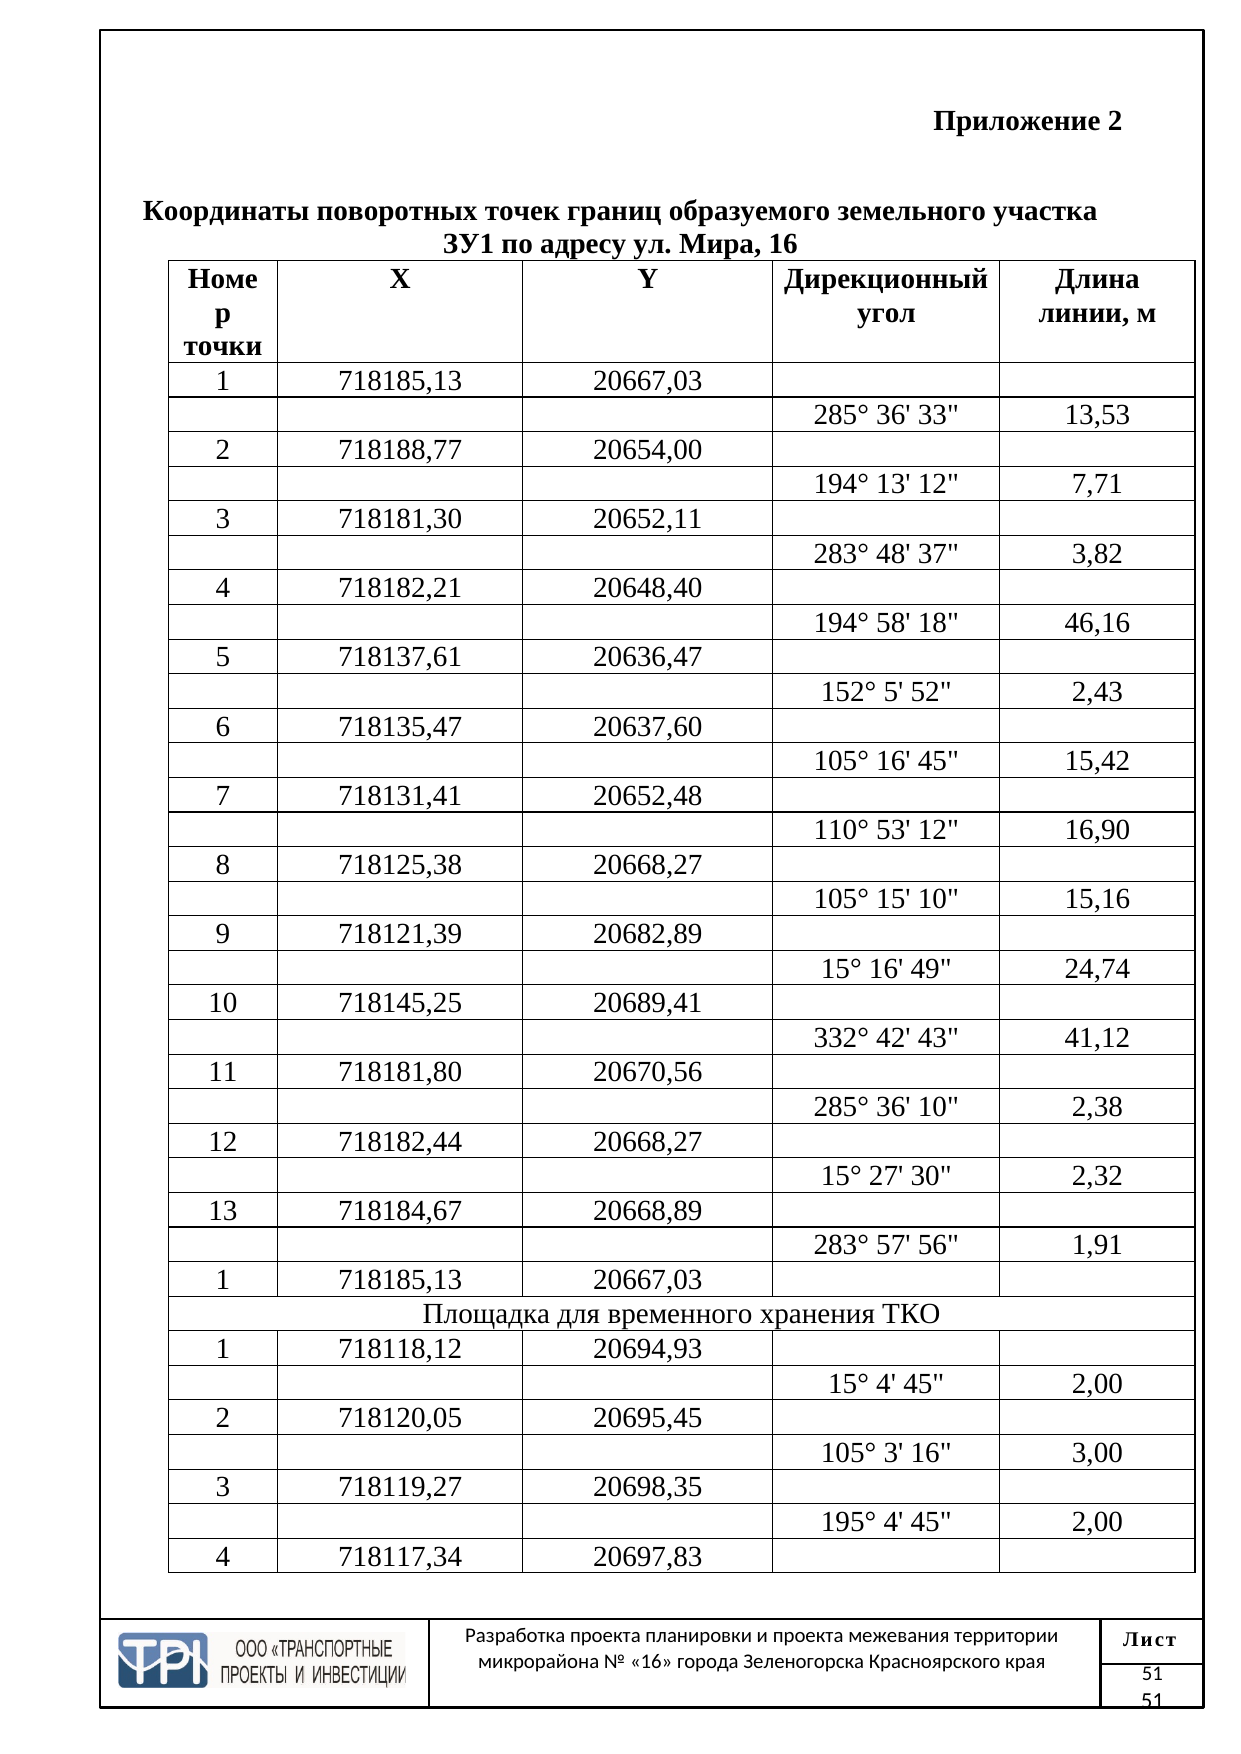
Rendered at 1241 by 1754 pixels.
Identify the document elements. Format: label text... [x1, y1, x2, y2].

table_cell 718182,44 [278, 1124, 522, 1157]
table_cell 105° 16' 45" [773, 743, 999, 777]
table_cell 15° 27' 30" [773, 1158, 999, 1192]
table_cell [1000, 1470, 1194, 1503]
table_cell [523, 743, 772, 777]
table_cell [1000, 1331, 1194, 1365]
table_cell [1000, 570, 1194, 604]
table_cell 20637,60 [523, 709, 772, 742]
table_cell [169, 1366, 277, 1399]
table_cell [1000, 1124, 1194, 1157]
table_cell 718181,80 [278, 1055, 522, 1088]
table_cell [169, 1435, 277, 1468]
table_cell 4 [169, 1539, 277, 1572]
table_cell [1000, 847, 1194, 881]
table_cell [773, 501, 999, 535]
table_cell [523, 1366, 772, 1399]
table_cell 20652,11 [523, 501, 772, 535]
table_cell 1,91 [1000, 1228, 1194, 1261]
table_cell [1000, 1055, 1194, 1088]
table_cell 718137,61 [278, 640, 522, 673]
table_cell [278, 1228, 522, 1261]
table_cell 718184,67 [278, 1193, 522, 1226]
table_cell [278, 1366, 522, 1399]
table_cell 20695,45 [523, 1400, 772, 1434]
table_cell 1 [169, 1262, 277, 1296]
table_cell 195° 4' 45" [773, 1504, 999, 1538]
table_cell 24,74 [1000, 951, 1194, 984]
table_cell 20697,83 [523, 1539, 772, 1572]
table_cell [523, 467, 772, 500]
table_cell 15° 16' 49" [773, 951, 999, 984]
table_cell 718188,77 [278, 432, 522, 466]
table_cell [773, 916, 999, 950]
table_cell [1000, 363, 1194, 396]
table_cell [278, 1089, 522, 1123]
table_cell 15,16 [1000, 882, 1194, 915]
table_cell 285° 36' 33" [773, 398, 999, 431]
table_cell [773, 570, 999, 604]
table_cell 7,71 [1000, 467, 1194, 500]
text Координаты поворотных точек границ образуемого земельного участка ЗУ1 по адресу ул. Мира, 16 [118, 193, 1122, 260]
table_cell [1000, 1400, 1194, 1434]
table_cell [1000, 916, 1194, 950]
table_cell [773, 847, 999, 881]
table_cell [169, 605, 277, 638]
table_cell 20652,48 [523, 778, 772, 811]
table_cell 105° 3' 16" [773, 1435, 999, 1468]
table_cell [278, 398, 522, 431]
table_cell [773, 363, 999, 396]
table_cell 2,32 [1000, 1158, 1194, 1192]
table_cell 12 [169, 1124, 277, 1157]
table_cell [523, 605, 772, 638]
table_cell 20648,40 [523, 570, 772, 604]
table_cell [773, 640, 999, 673]
table_cell [169, 1504, 277, 1538]
table_cell 2,00 [1000, 1504, 1194, 1538]
table_cell 20654,00 [523, 432, 772, 466]
table_cell [169, 1228, 277, 1261]
table_cell 15° 4' 45" [773, 1366, 999, 1399]
table_header Y [523, 261, 772, 362]
table_cell [1000, 640, 1194, 673]
table_cell [773, 1055, 999, 1088]
table_cell 283° 48' 37" [773, 536, 999, 569]
table_cell [278, 1158, 522, 1192]
table_cell [523, 398, 772, 431]
table_cell 718125,38 [278, 847, 522, 881]
table_cell 2,00 [1000, 1366, 1194, 1399]
table_cell 2 [169, 432, 277, 466]
table_cell 718185,13 [278, 363, 522, 396]
table_cell 3,82 [1000, 536, 1194, 569]
table_cell [1000, 1539, 1194, 1572]
table_cell 283° 57' 56" [773, 1228, 999, 1261]
table_cell 20689,41 [523, 985, 772, 1019]
table_cell 1 [169, 1331, 277, 1365]
table_cell 285° 36' 10" [773, 1089, 999, 1123]
table_cell [773, 1470, 999, 1503]
table_cell [523, 536, 772, 569]
table_cell [169, 951, 277, 984]
table_cell 41,12 [1000, 1020, 1194, 1053]
table_cell 20668,27 [523, 847, 772, 881]
table_cell [169, 743, 277, 777]
table_cell 20698,35 [523, 1470, 772, 1503]
table_cell 15,42 [1000, 743, 1194, 777]
table_cell [278, 951, 522, 984]
table_cell [169, 1089, 277, 1123]
table_cell 20667,03 [523, 1262, 772, 1296]
table_cell 4 [169, 570, 277, 604]
table_cell 2 [169, 1400, 277, 1434]
table_cell 718120,05 [278, 1400, 522, 1434]
table_cell 20682,89 [523, 916, 772, 950]
table_cell 8 [169, 847, 277, 881]
table_cell 9 [169, 916, 277, 950]
table_cell [278, 467, 522, 500]
table_cell 718185,13 [278, 1262, 522, 1296]
table_cell [523, 1020, 772, 1053]
table_cell 718117,34 [278, 1539, 522, 1572]
table_cell [278, 1435, 522, 1468]
table_cell [523, 674, 772, 708]
table_cell [773, 778, 999, 811]
table_cell [1000, 501, 1194, 535]
text Приложение 2 [118, 103, 1122, 136]
table_cell 2,43 [1000, 674, 1194, 708]
table_cell 10 [169, 985, 277, 1019]
table_cell [773, 432, 999, 466]
table_cell 20636,47 [523, 640, 772, 673]
table_cell 20667,03 [523, 363, 772, 396]
table_cell 7 [169, 778, 277, 811]
table_cell [773, 709, 999, 742]
table_cell 718121,39 [278, 916, 522, 950]
table_cell [278, 1020, 522, 1053]
table_cell [523, 813, 772, 846]
table_cell 1 [169, 363, 277, 396]
table_cell [523, 1089, 772, 1123]
table_cell [278, 813, 522, 846]
table_cell [169, 467, 277, 500]
table_cell [773, 1400, 999, 1434]
table_header X [278, 261, 522, 362]
table_cell [773, 1193, 999, 1226]
table_cell [523, 1504, 772, 1538]
table_cell 46,16 [1000, 605, 1194, 638]
table_cell 13,53 [1000, 398, 1194, 431]
table_cell 3 [169, 1470, 277, 1503]
table_cell 718135,47 [278, 709, 522, 742]
table_cell [169, 1158, 277, 1192]
table_cell [278, 1504, 522, 1538]
table_cell [278, 605, 522, 638]
table_cell [169, 882, 277, 915]
table_cell [169, 674, 277, 708]
table_cell [773, 1539, 999, 1572]
table_cell 2,38 [1000, 1089, 1194, 1123]
table_cell 718119,27 [278, 1470, 522, 1503]
table_cell 194° 13' 12" [773, 467, 999, 500]
picture [118, 1632, 406, 1688]
table_cell 20668,27 [523, 1124, 772, 1157]
table_cell 13 [169, 1193, 277, 1226]
table_cell [523, 1158, 772, 1192]
table_cell 5 [169, 640, 277, 673]
table_cell 6 [169, 709, 277, 742]
table_cell 718118,12 [278, 1331, 522, 1365]
table_cell [278, 743, 522, 777]
table_cell 718181,30 [278, 501, 522, 535]
table_cell 20694,93 [523, 1331, 772, 1365]
table_cell [773, 985, 999, 1019]
table_cell 16,90 [1000, 813, 1194, 846]
table_cell 194° 58' 18" [773, 605, 999, 638]
table_cell [773, 1262, 999, 1296]
table_cell [1000, 1262, 1194, 1296]
table_cell 3 [169, 501, 277, 535]
table_cell Площадка для временного хранения ТКО [169, 1297, 1194, 1330]
table_cell [278, 536, 522, 569]
table_cell 20668,89 [523, 1193, 772, 1226]
table_cell 11 [169, 1055, 277, 1088]
table_cell [523, 1228, 772, 1261]
table_cell [1000, 709, 1194, 742]
table_cell [523, 1435, 772, 1468]
table_cell [169, 536, 277, 569]
table_cell [523, 951, 772, 984]
table_cell 718131,41 [278, 778, 522, 811]
table_cell [278, 674, 522, 708]
table_cell 105° 15' 10" [773, 882, 999, 915]
table_cell 152° 5' 52" [773, 674, 999, 708]
table_cell [1000, 778, 1194, 811]
table_cell 110° 53' 12" [773, 813, 999, 846]
table_cell [169, 1020, 277, 1053]
table_cell [773, 1331, 999, 1365]
table_cell [1000, 1193, 1194, 1226]
table_header Дирекционный угол [773, 261, 999, 362]
table_cell 718182,21 [278, 570, 522, 604]
table_cell 718145,25 [278, 985, 522, 1019]
table_cell [169, 398, 277, 431]
table_cell [773, 1124, 999, 1157]
table_cell [1000, 985, 1194, 1019]
table_cell 20670,56 [523, 1055, 772, 1088]
table_cell 332° 42' 43" [773, 1020, 999, 1053]
table_cell [278, 882, 522, 915]
table_cell 3,00 [1000, 1435, 1194, 1468]
table_header Длина линии, м [1000, 261, 1194, 362]
table_cell [523, 882, 772, 915]
table_cell [1000, 432, 1194, 466]
table_header Номер точки [169, 261, 277, 362]
table_cell [169, 813, 277, 846]
